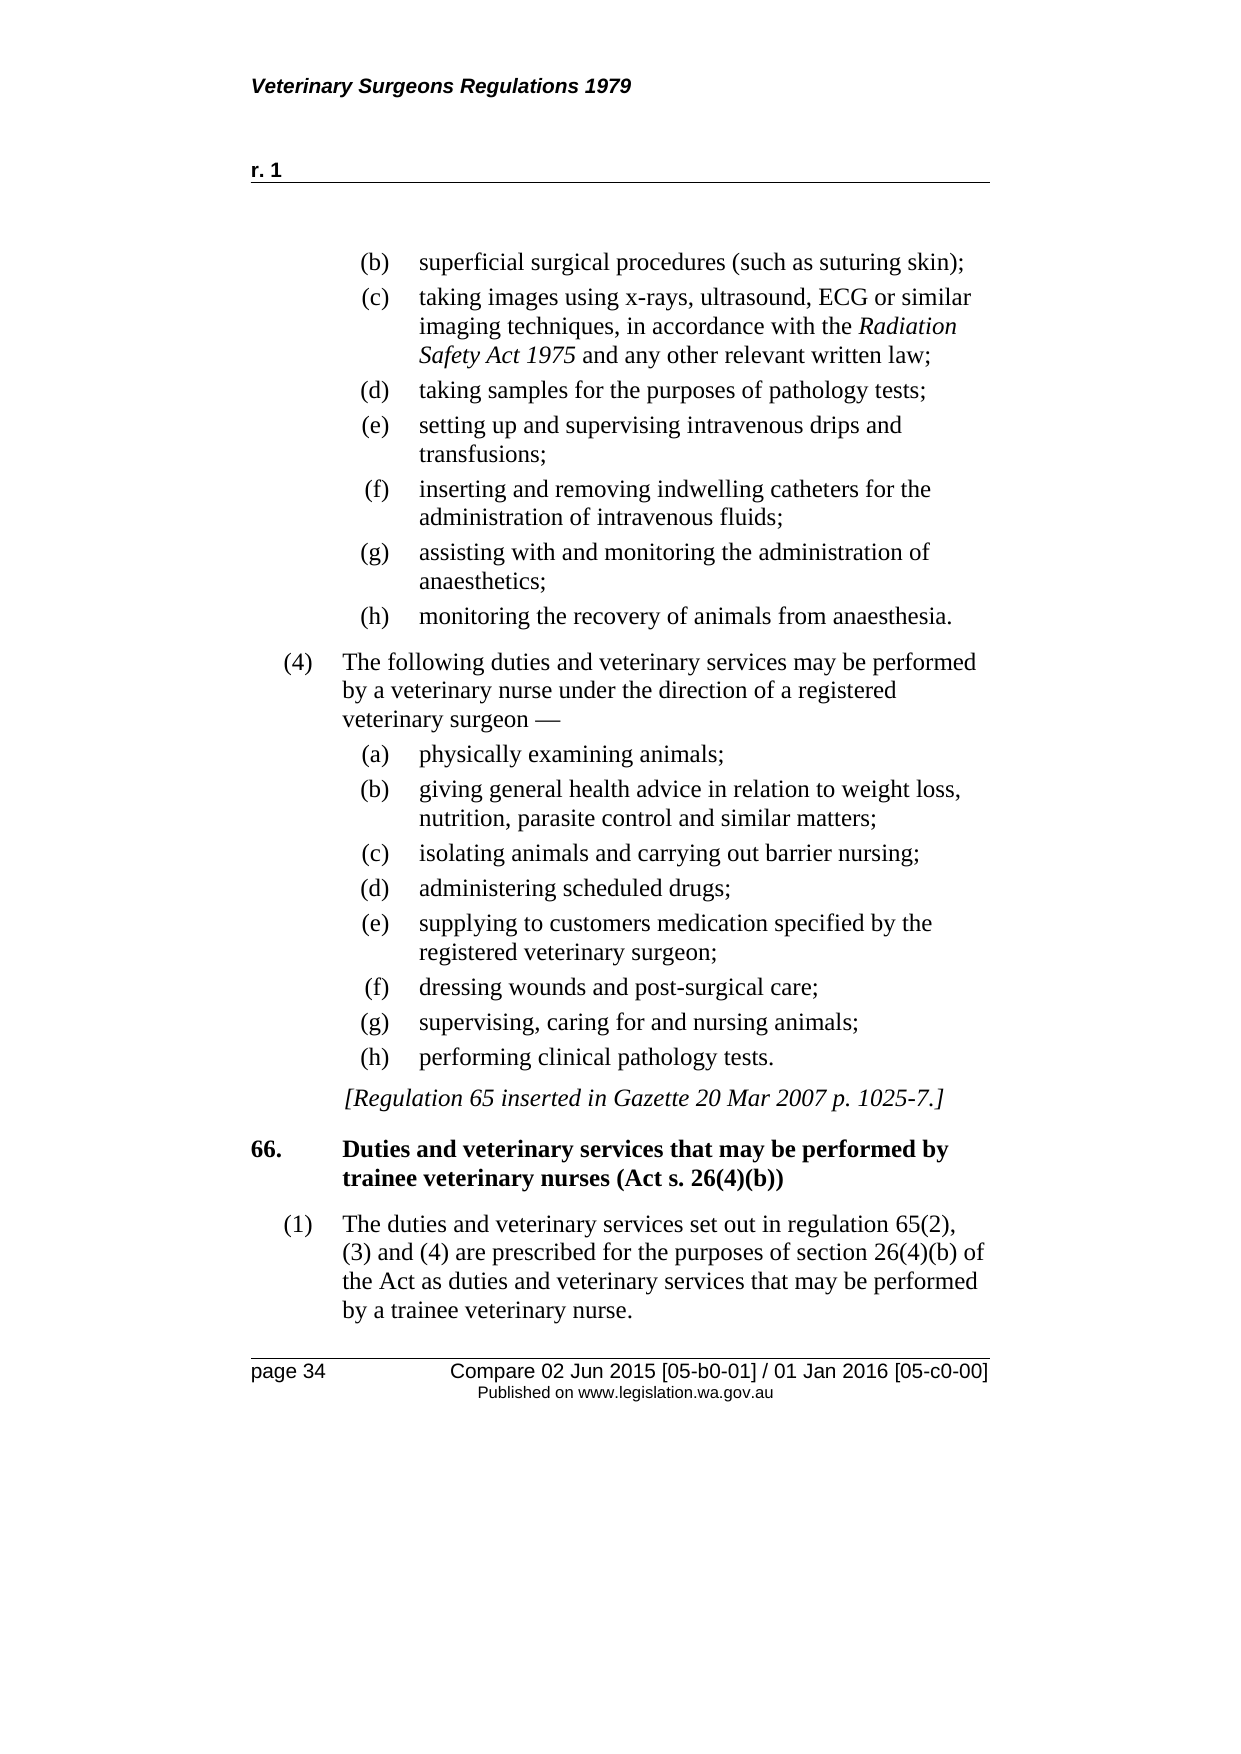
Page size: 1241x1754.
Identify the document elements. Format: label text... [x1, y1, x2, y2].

text (a) physically examining animals; [251, 739, 990, 768]
text (h) performing clinical pathology tests. [251, 1042, 990, 1070]
text (b) superficial surgical procedures (such as suturing skin); [251, 247, 990, 276]
text (e) setting up and supervising intravenous drips and transfusions; [251, 410, 990, 467]
text (h) monitoring the recovery of animals from anaesthesia. [251, 601, 990, 630]
subtitle 66. Duties and veterinary services that may be performed by trainee veterinary nurses (Act s. 26(4)(b)) [251, 1134, 990, 1192]
text (c) isolating animals and carrying out barrier nursing; [251, 838, 990, 867]
text (1) The duties and veterinary services set out in regulation 65(2), (3) and (4) are prescribed for the purposes of section 26(4)(b) of the Act as duties and veterinary services that may be performed by a trainee veterinary nurse. [251, 1209, 990, 1324]
text (g) supervising, caring for and nursing animals; [251, 1007, 990, 1035]
text (d) administering scheduled drugs; [251, 873, 990, 902]
text (f) dressing wounds and post-surgical care; [251, 972, 990, 1000]
text (f) inserting and removing indwelling catheters for the administration of intravenous fluids; [251, 474, 990, 531]
text [Regulation 65 inserted in Gazette 20 Mar 2007 p. 1025-7.] [251, 1083, 990, 1112]
text (c) taking images using x-rays, ultrasound, ECG or similar imaging techniques, in accordance with the Radiation Safety Act 1975 and any other relevant written law; [251, 282, 990, 369]
text (e) supplying to customers medication specified by the registered veterinary surgeon; [251, 908, 990, 965]
text (b) giving general health advice in relation to weight loss, nutrition, parasite control and similar matters; [251, 774, 990, 832]
text (g) assisting with and monitoring the administration of anaesthetics; [251, 537, 990, 595]
text (4) The following duties and veterinary services may be performed by a veterinary nurse under the direction of a registered veterinary surgeon — [251, 647, 990, 733]
text (d) taking samples for the purposes of pathology tests; [251, 375, 990, 404]
